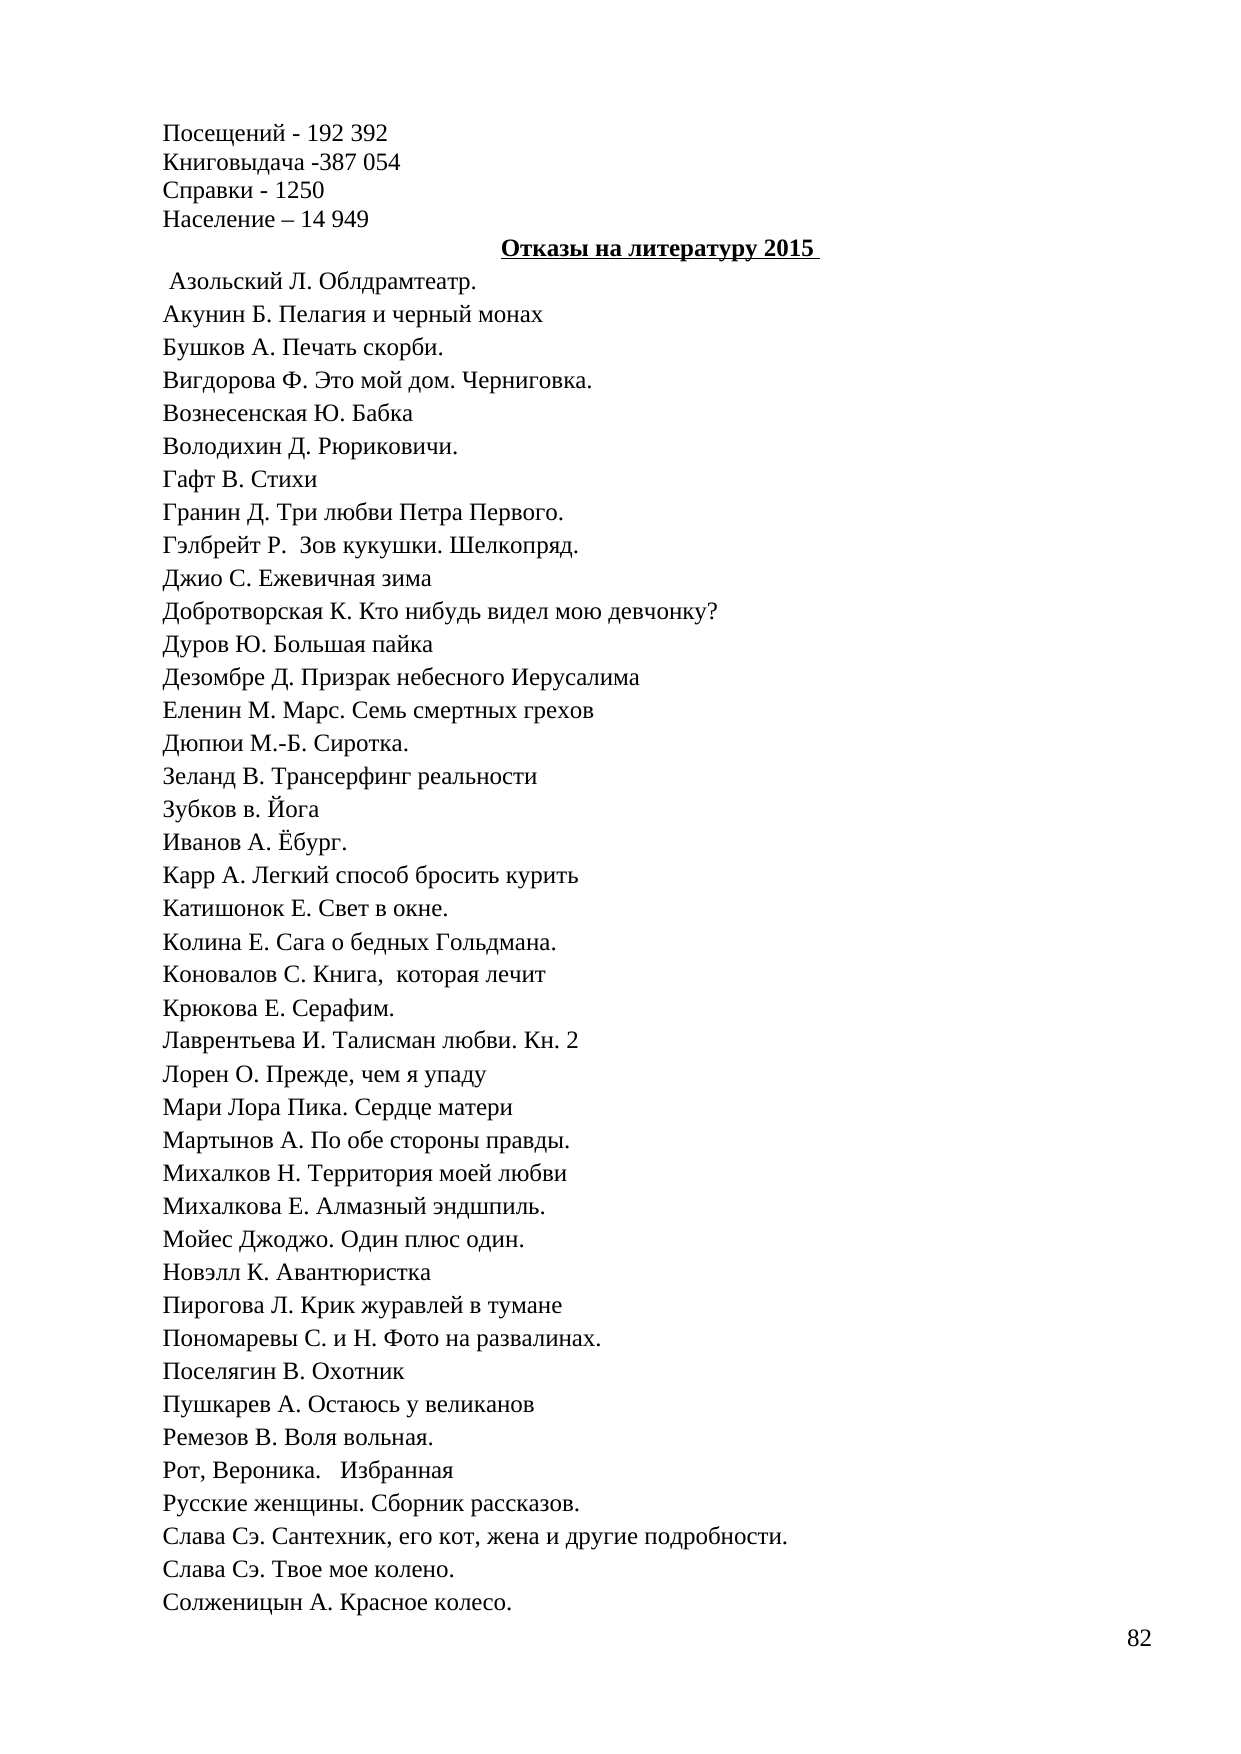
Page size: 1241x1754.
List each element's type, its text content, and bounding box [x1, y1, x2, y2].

text Дезомбре Д. Призрак небесного Иерусалима [162, 662, 1152, 691]
text Карр А. Легкий способ бросить курить [162, 861, 1152, 889]
text Мари Лора Пика. Сердце матери [162, 1092, 1152, 1120]
text Пирогова Л. Крик журавлей в тумане [162, 1290, 1152, 1318]
text Гафт В. Стихи [162, 464, 1152, 493]
text Книговыдача -387 054 [103, 147, 1152, 176]
text Дуров Ю. Большая пайка [162, 629, 1152, 658]
text Вигдорова Ф. Это мой дом. Черниговка. [162, 365, 1152, 394]
text Коновалов С. Книга, которая лечит [162, 959, 1152, 988]
text Пушкарев А. Остаюсь у великанов [162, 1389, 1152, 1418]
text Зеланд В. Трансерфинг реальности [162, 761, 1152, 790]
text Крюкова Е. Серафим. [162, 993, 1152, 1021]
text Колина Е. Сага о бедных Гольдмана. [162, 927, 1152, 955]
text Отказы на литературу 2015 [162, 233, 1152, 262]
text Русские женщины. Сборник рассказов. [162, 1488, 1152, 1517]
text Лаврентьева И. Талисман любви. Кн. 2 [162, 1026, 1152, 1054]
text Слава Сэ. Твое мое колено. [162, 1554, 1152, 1583]
text Бушков А. Печать скорби. [162, 332, 1152, 361]
text Ремезов В. Воля вольная. [162, 1422, 1152, 1451]
text Посещений - 192 392 [103, 118, 1152, 147]
text Лорен О. Прежде, чем я упаду [162, 1059, 1152, 1087]
text Дюпюи М.-Б. Сиротка. [162, 728, 1152, 757]
text Слава Сэ. Сантехник, его кот, жена и другие подробности. [162, 1521, 1152, 1550]
text Гранин Д. Три любви Петра Первого. [162, 497, 1152, 526]
text Население – 14 949 [103, 204, 1152, 233]
text Новэлл К. Авантюристка [162, 1257, 1152, 1286]
text Солженицын А. Красное колесо. [162, 1587, 1152, 1616]
text Пономаревы С. и Н. Фото на развалинах. [162, 1323, 1152, 1352]
text Мойес Джоджо. Один плюс один. [162, 1224, 1152, 1252]
text Мартынов А. По обе стороны правды. [162, 1125, 1152, 1153]
text Иванов А. Ёбург. [162, 827, 1152, 856]
text Акунин Б. Пелагия и черный монах [162, 299, 1152, 328]
text Гэлбрейт Р. Зов кукушки. Шелкопряд. [162, 530, 1152, 559]
text Михалков Н. Территория моей любви [162, 1158, 1152, 1186]
text Поселягин В. Охотник [162, 1356, 1152, 1384]
text Еленин М. Марс. Семь смертных грехов [162, 695, 1152, 724]
text Зубков в. Йога [162, 794, 1152, 823]
text Добротворская К. Кто нибудь видел мою девчонку? [162, 596, 1152, 625]
text Рот, Вероника. Избранная [162, 1455, 1152, 1484]
text Справки - 1250 [103, 176, 1152, 204]
text Вознесенская Ю. Бабка [162, 398, 1152, 427]
text Джио С. Ежевичная зима [162, 563, 1152, 592]
text Володихин Д. Рюриковичи. [162, 431, 1152, 460]
text Катишонок Е. Свет в окне. [162, 893, 1152, 922]
text Михалкова Е. Алмазный эндшпиль. [162, 1191, 1152, 1219]
text Азольский Л. Облдрамтеатр. [162, 266, 1152, 295]
